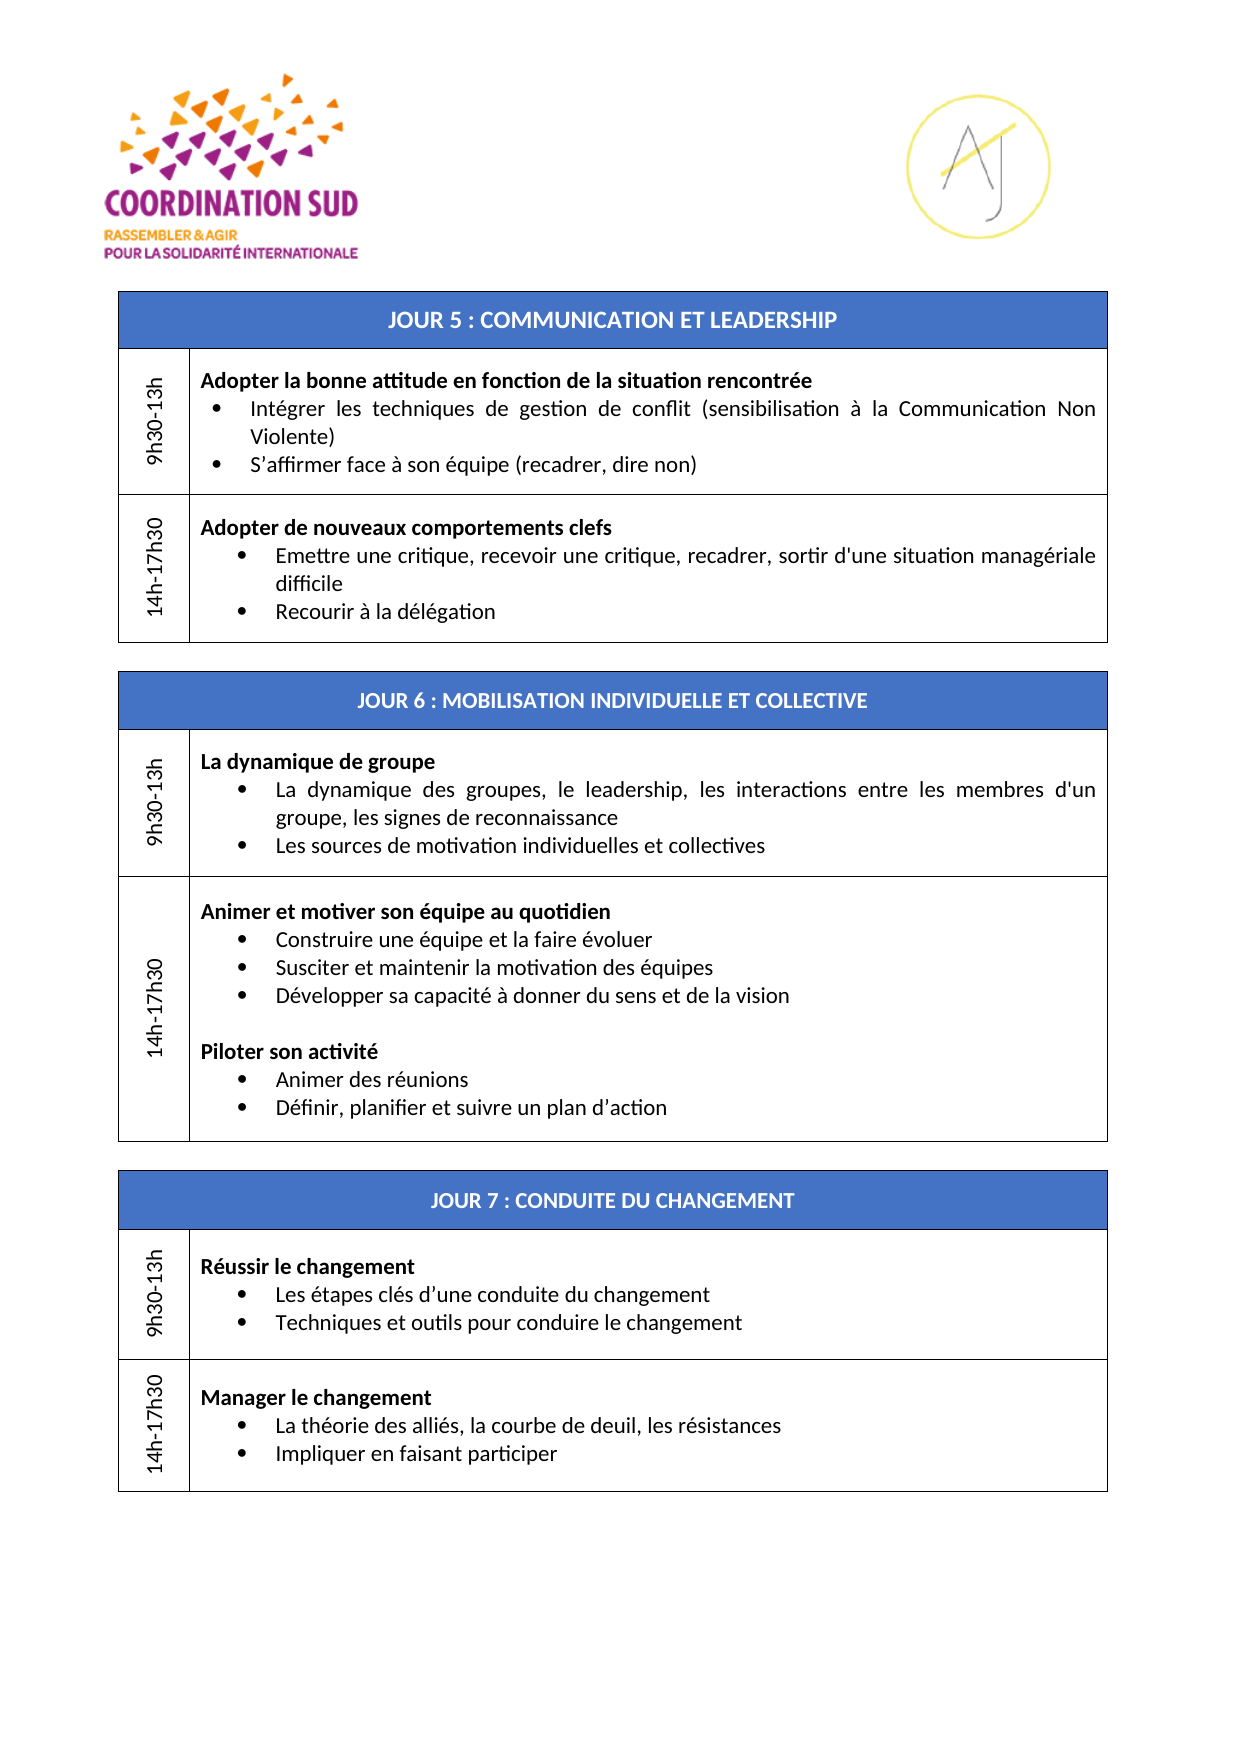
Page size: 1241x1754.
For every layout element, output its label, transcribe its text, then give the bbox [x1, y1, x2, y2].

table_cell 14h-17h30 [119, 877, 189, 1141]
table_cell 14h-17h30 [119, 495, 189, 642]
table_header JOUR 6 : MOBILISATION INDIVIDUELLE ET COLLECTIVE [119, 672, 1107, 729]
table_header JOUR 7 : CONDUITE DU CHANGEMENT [119, 1171, 1107, 1229]
table_cell 9h30-13h [119, 349, 189, 494]
picture [838, 73, 1114, 255]
table_cell 9h30-13h [119, 730, 189, 876]
table_header JOUR 5 : COMMUNICATION ET LEADERSHIP [119, 292, 1107, 348]
table_cell Adopter de nouveaux comportements clefs Emettre une critique, recevoir une critique, recadrer, sortir d'une situation managériale difficile Recourir à la délégation [190, 495, 1107, 642]
table_cell Adopter la bonne attitude en fonction de la situation rencontrée Intégrer les techniques de gestion de conflit (sensibilisation à la Communication Non Violente) S’affirmer face à son équipe (recadrer, dire non) [190, 349, 1107, 494]
picture [103, 73, 404, 261]
table_cell Réussir le changement Les étapes clés d’une conduite du changement Techniques et outils pour conduire le changement [190, 1230, 1107, 1359]
table_cell 14h-17h30 [119, 1360, 189, 1491]
table_cell La dynamique de groupe La dynamique des groupes, le leadership, les interactions entre les membres d'un groupe, les signes de reconnaissance Les sources de motivation individuelles et collectives [190, 730, 1107, 876]
table_cell Animer et motiver son équipe au quotidien Construire une équipe et la faire évoluer Susciter et maintenir la motivation des équipes Développer sa capacité à donner du sens et de la vision Piloter son activité Animer des réunions Définir, planifier et suivre un plan d’action [190, 877, 1107, 1141]
table_cell Manager le changement La théorie des alliés, la courbe de deuil, les résistances Impliquer en faisant participer [190, 1360, 1107, 1491]
table_cell 9h30-13h [119, 1230, 189, 1359]
